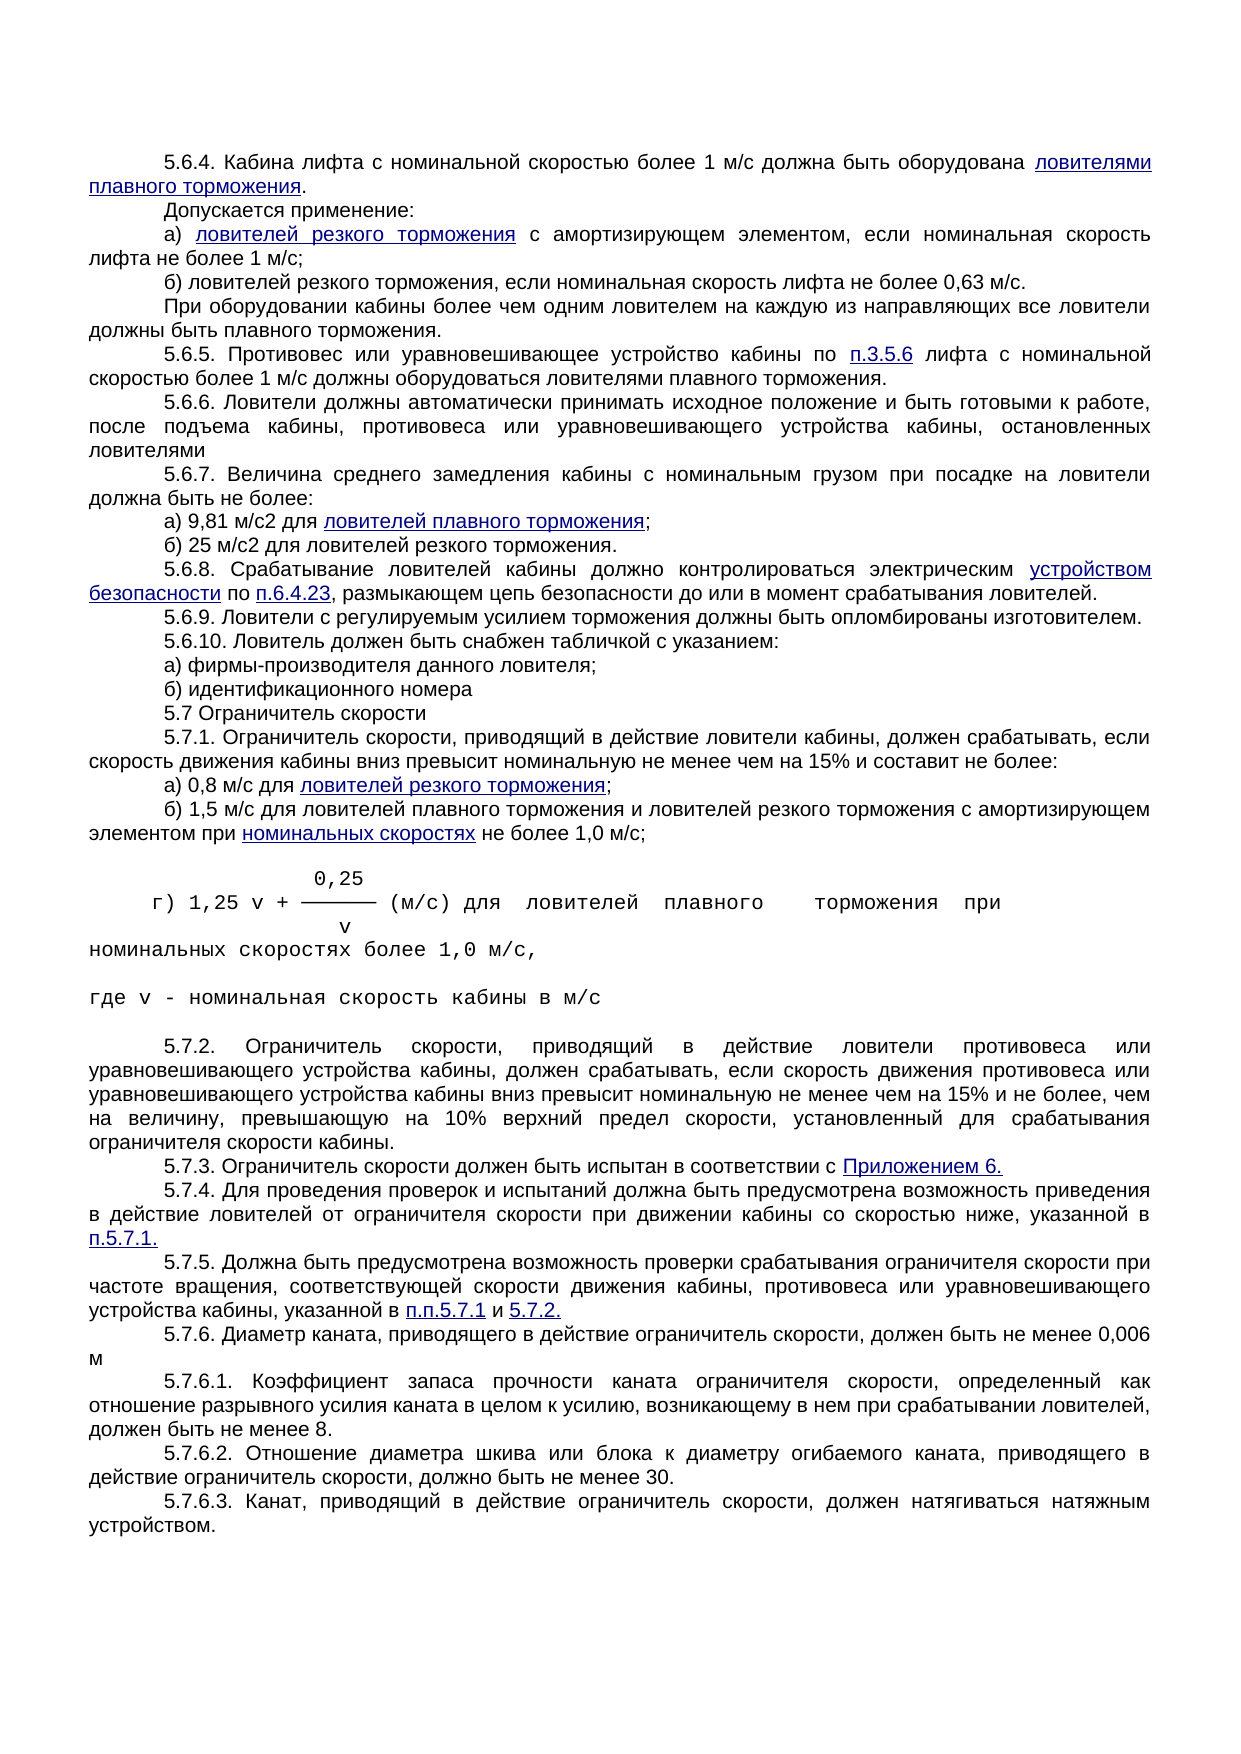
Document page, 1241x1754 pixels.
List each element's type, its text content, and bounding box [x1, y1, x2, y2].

text 5.7.4. Для проведения проверок и испытаний должна быть предусмотрена возможность приведения в действие ловителей от ограничителя скорости при движении кабины со скоростью ниже, указанной в п.5.7.1. [88, 1178, 1152, 1249]
text 5.6.4. Кабина лифта с номинальной скоростью более 1 м/с должна быть оборудована ловителями плавного торможения. [88, 150, 1152, 198]
text Допускается применение: [88, 198, 1152, 222]
text 5.7.1. Ограничитель скорости, приводящий в действие ловители кабины, должен срабатывать, если скорость движения кабины вниз превысит номинальную не менее чем на 15% и составит не более: [88, 725, 1152, 773]
text При оборудовании кабины более чем одним ловителем на каждую из направляющих все ловители должны быть плавного торможения. [88, 294, 1152, 342]
text 5.7.6. Диаметр каната, приводящего в действие ограничитель скорости, должен быть не менее 0,006 м [88, 1321, 1152, 1369]
text 5.7.2. Ограничитель скорости, приводящий в действие ловители противовеса или уравновешивающего устройства кабины, должен срабатывать, если скорость движения противовеса или уравновешивающего устройства кабины вниз превысит номинальную не менее чем на 15% и не более, чем на величину, превышающую на 10% верхний предел скорости, установленный для срабатывания ограничителя скорости кабины. [88, 1034, 1152, 1154]
text г) 1,25 v + ────── (м/с) для ловителей плавного торможения при [88, 892, 1152, 916]
text 5.7.6.1. Коэффициент запаса прочности каната ограничителя скорости, определенный как отношение разрывного усилия каната в целом к усилию, возникающему в нем при срабатывании ловителей, должен быть не менее 8. [88, 1369, 1152, 1441]
text v [88, 916, 1152, 939]
text а) фирмы-производителя данного ловителя; [88, 653, 1152, 677]
text 5.7 Ограничитель скорости [88, 701, 1152, 725]
text а) ловителей резкого торможения с амортизирующем элементом, если номинальная скорость лифта не более 1 м/с; [88, 222, 1152, 270]
text 5.6.9. Ловители с регулируемым усилием торможения должны быть опломбированы изготовителем. [88, 605, 1152, 629]
text 5.6.6. Ловители должны автоматически принимать исходное положение и быть готовыми к работе, после подъема кабины, противовеса или уравновешивающего устройства кабины, остановленных ловителями [88, 389, 1152, 461]
text а) 0,8 м/с для ловителей резкого торможения; [88, 773, 1152, 797]
text 0,25 [88, 868, 1152, 892]
text б) 1,5 м/с для ловителей плавного торможения и ловителей резкого торможения с амортизирующем элементом при номинальных скоростях не более 1,0 м/с; [88, 797, 1152, 845]
text б) 25 м/с2 для ловителей резкого торможения. [88, 533, 1152, 557]
text 5.6.10. Ловитель должен быть снабжен табличкой с указанием: [88, 629, 1152, 653]
text 5.6.7. Величина среднего замедления кабины с номинальным грузом при посадке на ловители должна быть не более: [88, 461, 1152, 509]
text б) ловителей резкого торможения, если номинальная скорость лифта не более 0,63 м/с. [88, 270, 1152, 294]
text 5.6.5. Противовес или уравновешивающее устройство кабины по п.3.5.6 лифта с номинальной скоростью более 1 м/с должны оборудоваться ловителями плавного торможения. [88, 342, 1152, 389]
text 5.6.8. Срабатывание ловителей кабины должно контролироваться электрическим устройством безопасности по п.6.4.23, размыкающем цепь безопасности до или в момент срабатывания ловителей. [88, 557, 1152, 605]
text 5.7.6.3. Канат, приводящий в действие ограничитель скорости, должен натягиваться натяжным устройством. [88, 1489, 1152, 1537]
text номинальных скоростях более 1,0 м/с, [88, 939, 1152, 963]
text а) 9,81 м/с2 для ловителей плавного торможения; [88, 509, 1152, 533]
text 5.7.6.2. Отношение диаметра шкива или блока к диаметру огибаемого каната, приводящего в действие ограничитель скорости, должно быть не менее 30. [88, 1441, 1152, 1489]
text где v - номинальная скорость кабины в м/с [88, 987, 1152, 1010]
text 5.7.5. Должна быть предусмотрена возможность проверки срабатывания ограничителя скорости при частоте вращения, соответствующей скорости движения кабины, противовеса или уравновешивающего устройства кабины, указанной в п.п.5.7.1 и 5.7.2. [88, 1249, 1152, 1321]
text б) идентификационного номера [88, 677, 1152, 701]
text 5.7.3. Ограничитель скорости должен быть испытан в соответствии с Приложением 6. [88, 1154, 1152, 1178]
